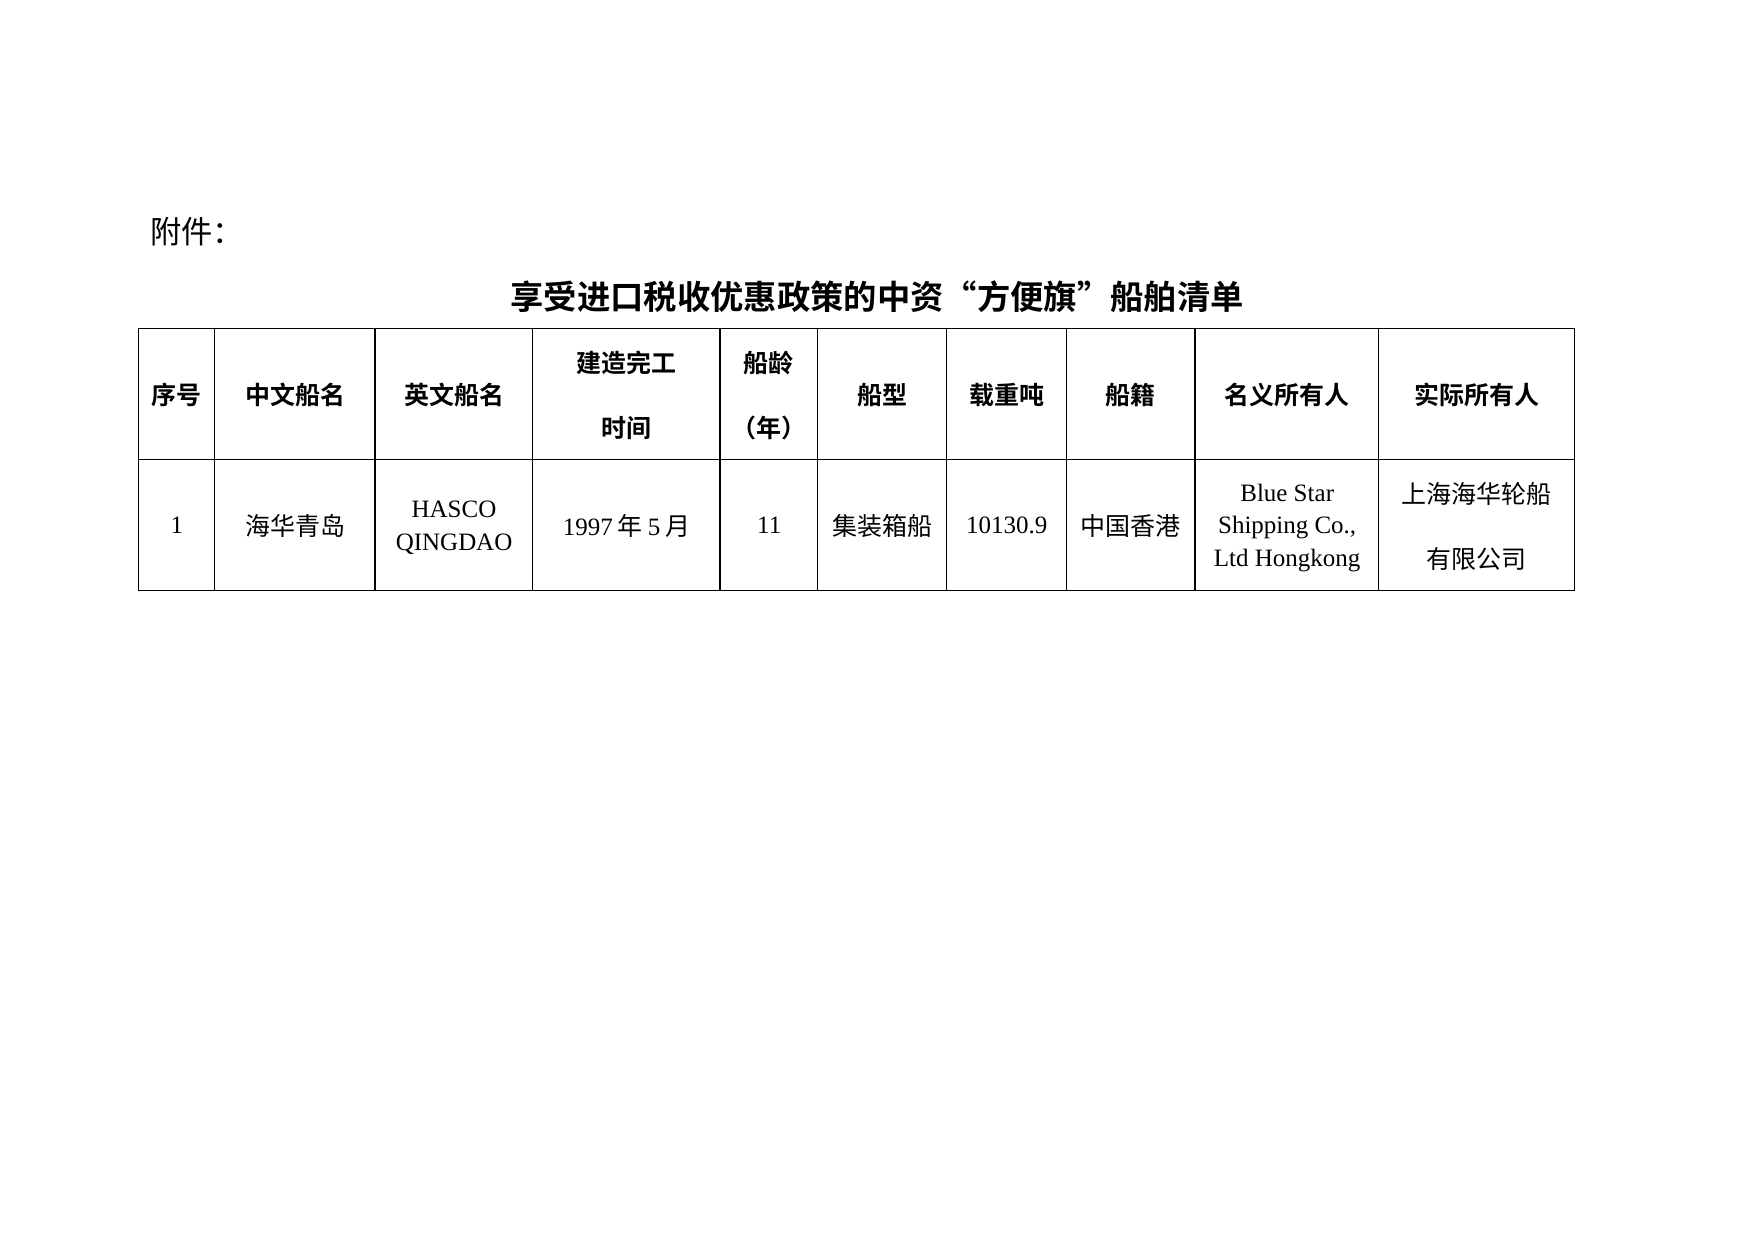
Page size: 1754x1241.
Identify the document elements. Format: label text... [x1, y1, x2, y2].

table_header 载重吨 [947, 329, 1066, 459]
table_header 序号 [139, 329, 214, 459]
table_cell 上海海华轮船有限公司 [1379, 460, 1574, 590]
table_cell Blue Star Shipping Co., Ltd Hongkong [1196, 460, 1378, 590]
table_cell 1 [139, 460, 214, 590]
table_cell 10130.9 [947, 460, 1066, 590]
table_header 名义所有人 [1196, 329, 1378, 459]
table_cell 中国香港 [1067, 460, 1194, 590]
table_cell 集装箱船 [818, 460, 946, 590]
text 附件： [150, 198, 1604, 263]
table_header 中文船名 [215, 329, 374, 459]
table_header 船型 [818, 329, 946, 459]
table_cell 海华青岛 [215, 460, 374, 590]
table_cell HASCO QINGDAO [376, 460, 532, 590]
table_header 英文船名 [376, 329, 532, 459]
table_cell 1997年5月 [533, 460, 719, 590]
table_header 建造完工 时间 [533, 329, 719, 459]
table_cell 11 [721, 460, 817, 590]
table_header 船龄（年） [721, 329, 817, 459]
table_header 实际所有人 [1379, 329, 1574, 459]
text 享受进口税收优惠政策的中资“方便旗”船舶清单 [150, 263, 1604, 328]
table_header 船籍 [1067, 329, 1194, 459]
